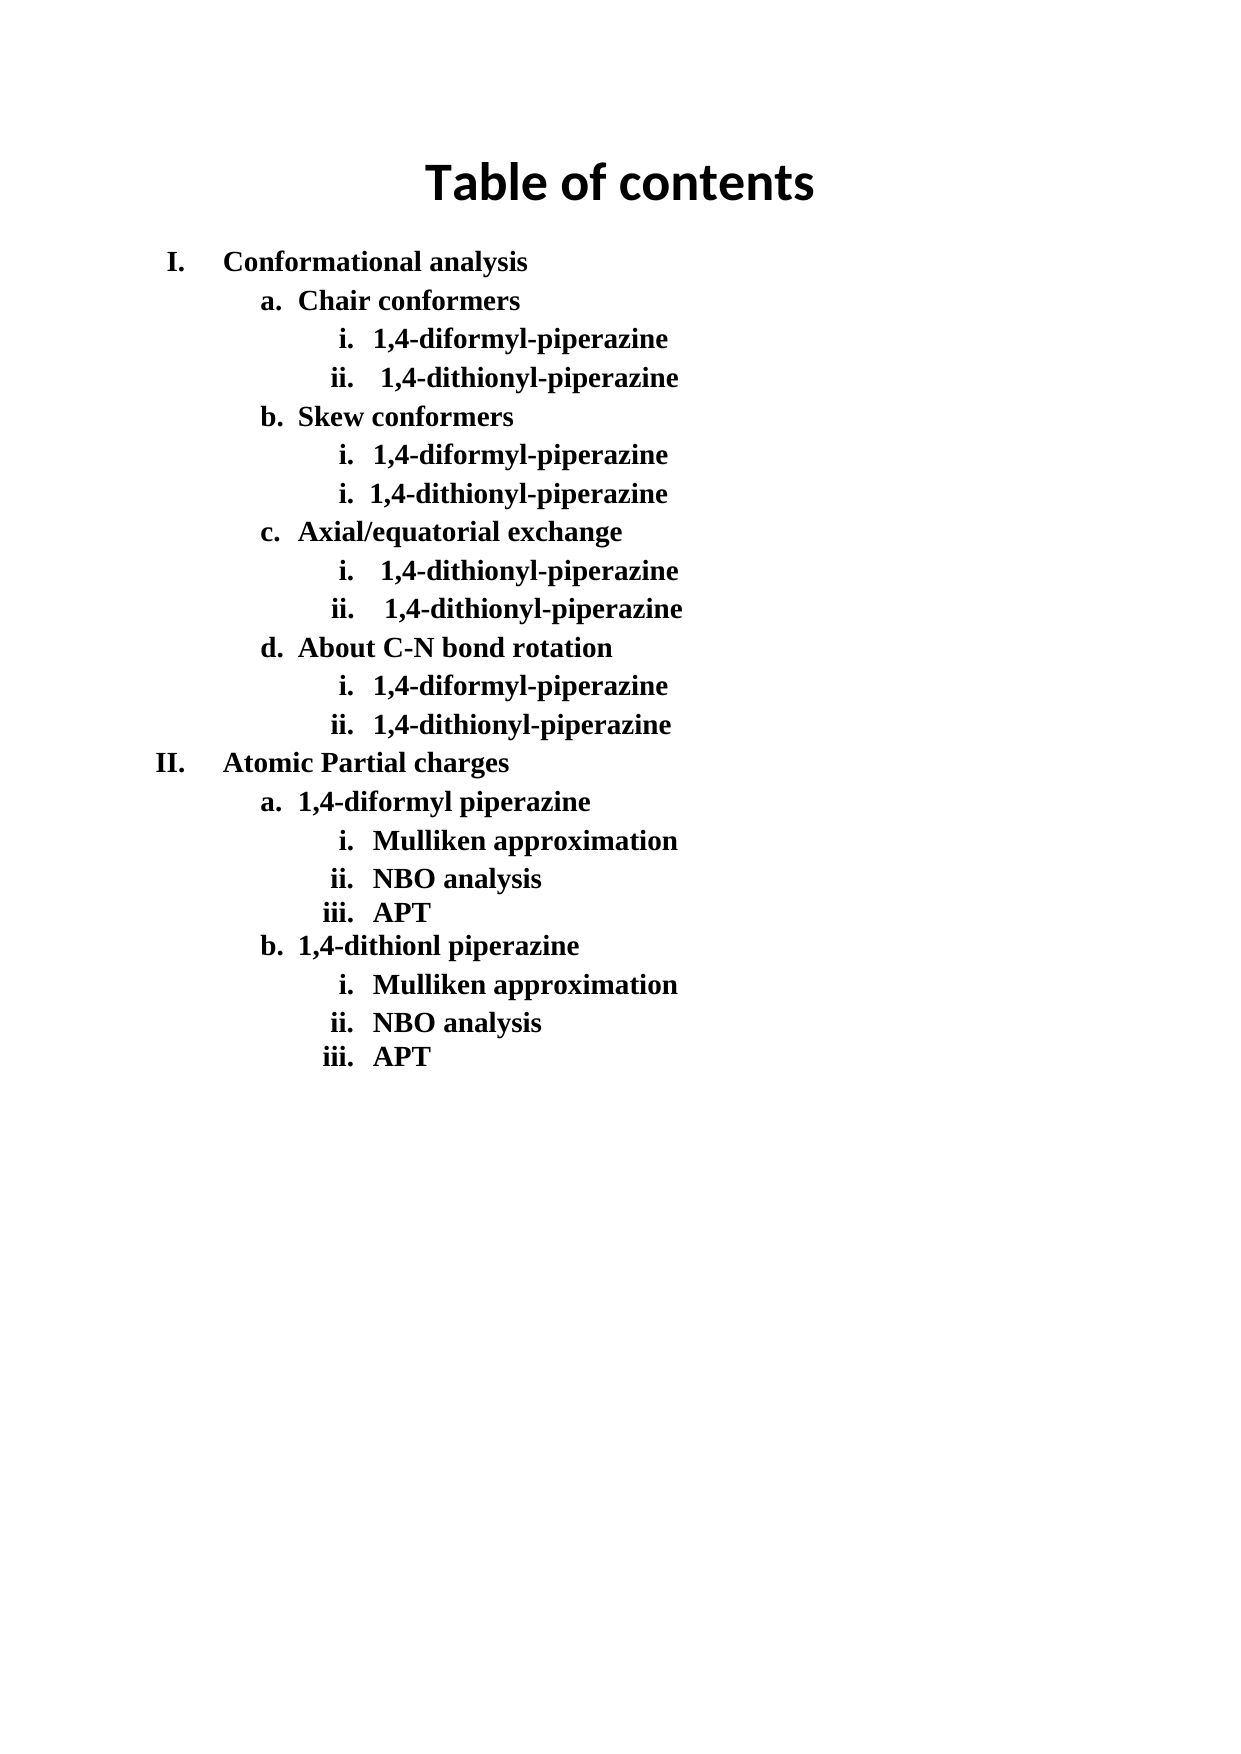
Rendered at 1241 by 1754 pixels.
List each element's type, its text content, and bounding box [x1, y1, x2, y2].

list 1,4-diformyl-piperazine [354, 668, 1093, 702]
list Axial/equatorial exchange [260, 514, 1093, 548]
list NBO analysis [354, 861, 1093, 895]
list About C-N bond rotation [260, 630, 1093, 663]
list Atomic Partial charges [185, 746, 1093, 779]
list 1,4-dithionyl-piperazine [354, 476, 1093, 509]
list APT [354, 1039, 1093, 1072]
list 1,4-dithionyl-piperazine [354, 591, 1093, 625]
list 1,4-dithionyl-piperazine [354, 707, 1093, 741]
list Mulliken approximation [354, 967, 1093, 1000]
list APT [354, 895, 1093, 928]
list NBO analysis [354, 1005, 1093, 1039]
list Conformational analysis [185, 244, 1093, 278]
list 1,4-diformyl-piperazine [354, 322, 1093, 355]
list 1,4-dithionyl-piperazine [354, 553, 1093, 586]
list 1,4-diformyl-piperazine [354, 437, 1093, 471]
list 1,4-dithionl piperazine [260, 928, 1093, 962]
list Skew conformers [260, 399, 1093, 432]
list Chair conformers [260, 283, 1093, 317]
text Table of contents [148, 148, 1093, 214]
list 1,4-diformyl piperazine [260, 784, 1093, 818]
list Mulliken approximation [354, 823, 1093, 856]
list 1,4-dithionyl-piperazine [354, 360, 1093, 394]
